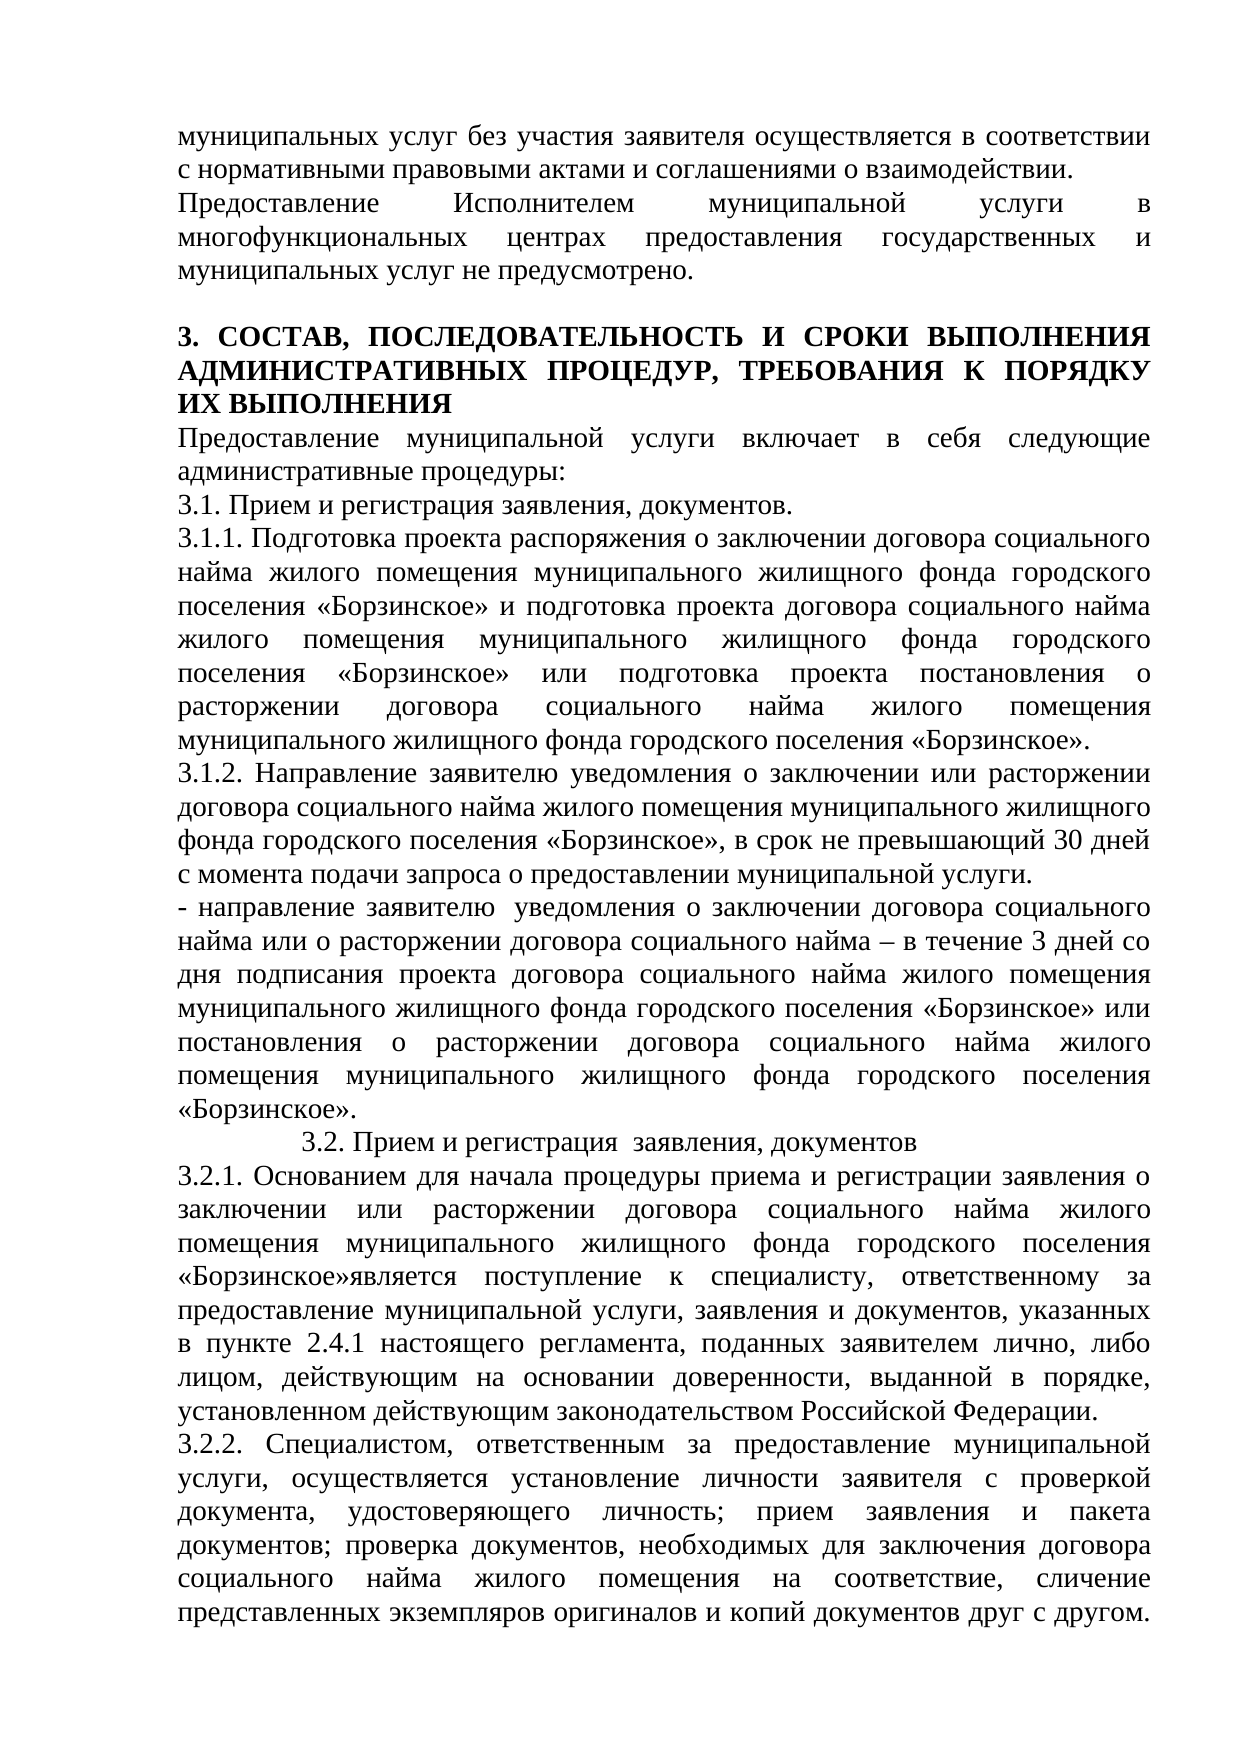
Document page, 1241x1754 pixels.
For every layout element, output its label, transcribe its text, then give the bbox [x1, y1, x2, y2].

text 3.2. Прием и регистрация заявления, документов [177, 1124, 1152, 1158]
text - направление заявителю уведомления о заключении договора социального найма или о расторжении договора социального найма – в течение 3 дней со дня подписания проекта договора социального найма жилого помещения муниципального жилищного фонда городского поселения «Борзинское» или постановления о расторжении договора социального найма жилого помещения муниципального жилищного фонда городского поселения «Борзинское». [177, 889, 1152, 1124]
text 3.1.1. Подготовка проекта распоряжения о заключении договора социального найма жилого помещения муниципального жилищного фонда городского поселения «Борзинское» и подготовка проекта договора социального найма жилого помещения муниципального жилищного фонда городского поселения «Борзинское» или подготовка проекта постановления о расторжении договора социального найма жилого помещения муниципального жилищного фонда городского поселения «Борзинское». [177, 521, 1152, 755]
text 3.1. Прием и регистрация заявления, документов. [177, 487, 1152, 521]
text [177, 118, 1152, 185]
text 3.1.2. Направление заявителю уведомления о заключении или расторжении договора социального найма жилого помещения муниципального жилищного фонда городского поселения «Борзинское», в срок не превышающий 30 дней с момента подачи запроса о предоставлении муниципальной услуги. [177, 755, 1152, 889]
text Предоставление Исполнителем муниципальной услуги в многофункциональных центрах предоставления государственных и муниципальных услуг не предусмотрено. [177, 185, 1152, 286]
text Предоставление муниципальной услуги включает в себя следующие административные процедуры: [177, 420, 1152, 487]
text 3. СОСТАВ, ПОСЛЕДОВАТЕЛЬНОСТЬ И СРОКИ ВЫПОЛНЕНИЯ АДМИНИСТРАТИВНЫХ ПРОЦЕДУР, ТРЕБОВАНИЯ К ПОРЯДКУ ИХ ВЫПОЛНЕНИЯ [177, 319, 1152, 420]
text 3.2.1. Основанием для начала процедуры приема и регистрации заявления о заключении или расторжении договора социального найма жилого помещения муниципального жилищного фонда городского поселения «Борзинское»является поступление к специалисту, ответственному за предоставление муниципальной услуги, заявления и документов, указанных в пункте 2.4.1 настоящего регламента, поданных заявителем лично, либо лицом, действующим на основании доверенности, выданной в порядке, установленном действующим законодательством Российской Федерации. [177, 1158, 1152, 1426]
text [177, 1426, 1152, 1627]
